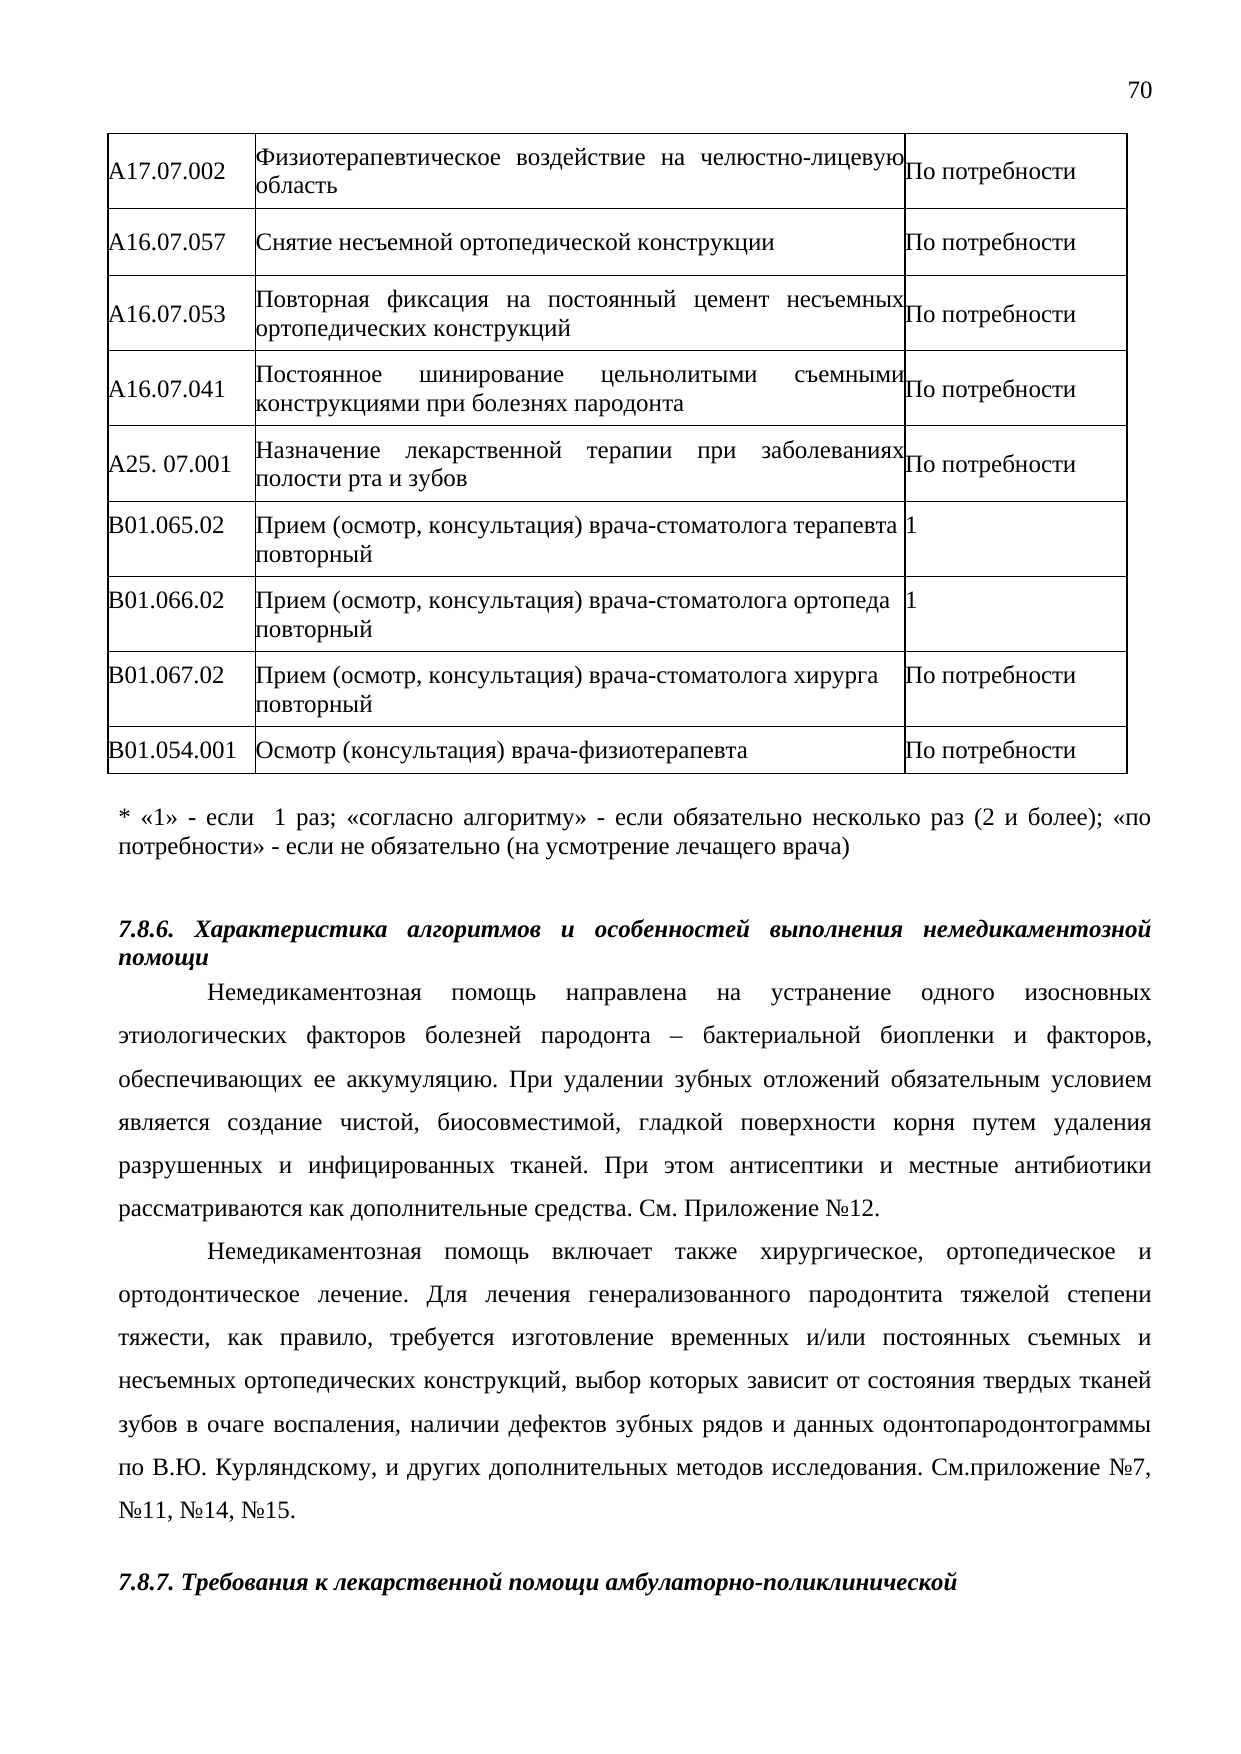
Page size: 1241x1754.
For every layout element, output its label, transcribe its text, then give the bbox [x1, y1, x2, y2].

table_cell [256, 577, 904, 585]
text 7.8.7. Требования к лекарственной помощи амбулаторно-поликлинической [118, 1567, 1152, 1596]
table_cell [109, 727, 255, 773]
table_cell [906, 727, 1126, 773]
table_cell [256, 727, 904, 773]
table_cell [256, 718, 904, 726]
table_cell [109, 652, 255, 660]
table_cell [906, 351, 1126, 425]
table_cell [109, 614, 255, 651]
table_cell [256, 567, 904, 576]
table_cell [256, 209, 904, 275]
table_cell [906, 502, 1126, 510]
text Немедикаментозная помощь направлена на устранение одного изосновных этиологических факторов болезней пародонта – бактериальной биопленки и факторов, обеспечивающих ее аккумуляцию. При удалении зубных отложений обязательным условием является создание чистой, биосовместимой, гладкой поверхности корня путем удаления разрушенных и инфицированных тканей. При этом антисептики и местные антибиотики рассматриваются как дополнительные средства. См. Приложение №12. [118, 977, 1152, 1222]
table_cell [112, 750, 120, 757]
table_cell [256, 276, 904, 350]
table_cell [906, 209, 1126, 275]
text Немедикаментозная помощь включает также хирургическое, ортопедическое и ортодонтическое лечение. Для лечения генерализованного пародонтита тяжелой степени тяжести, как правило, требуется изготовление временных и/или постоянных съемных и несъемных ортопедических конструкций, выбор которых зависит от состояния твердых тканей зубов в очаге воспаления, наличии дефектов зубных рядов и данных одонтопародонтограммы по В.Ю. Курляндскому, и других дополнительных методов исследования. См.приложение №7, №11, №14, №15. [118, 1236, 1152, 1524]
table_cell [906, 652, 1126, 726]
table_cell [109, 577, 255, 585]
text * «1» - если 1 раз; «согласно алгоритму» - если обязательно несколько раз (2 и более); «по потребности» - если не обязательно (на усмотрение лечащего врача) [118, 802, 1152, 860]
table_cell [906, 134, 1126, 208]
text 7.8.6. Характеристика алгоритмов и особенностей выполнения немедикаментозной помощи [118, 914, 1152, 971]
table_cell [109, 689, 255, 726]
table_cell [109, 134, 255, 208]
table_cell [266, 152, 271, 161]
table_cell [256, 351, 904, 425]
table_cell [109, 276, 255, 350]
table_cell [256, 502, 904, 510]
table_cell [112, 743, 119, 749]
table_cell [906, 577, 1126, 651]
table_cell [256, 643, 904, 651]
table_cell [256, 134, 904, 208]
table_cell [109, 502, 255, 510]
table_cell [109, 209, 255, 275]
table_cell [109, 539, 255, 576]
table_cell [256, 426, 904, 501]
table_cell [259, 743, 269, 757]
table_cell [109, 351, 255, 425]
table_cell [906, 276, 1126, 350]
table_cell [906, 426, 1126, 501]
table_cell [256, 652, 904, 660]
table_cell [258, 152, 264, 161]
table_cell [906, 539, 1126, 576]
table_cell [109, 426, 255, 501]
